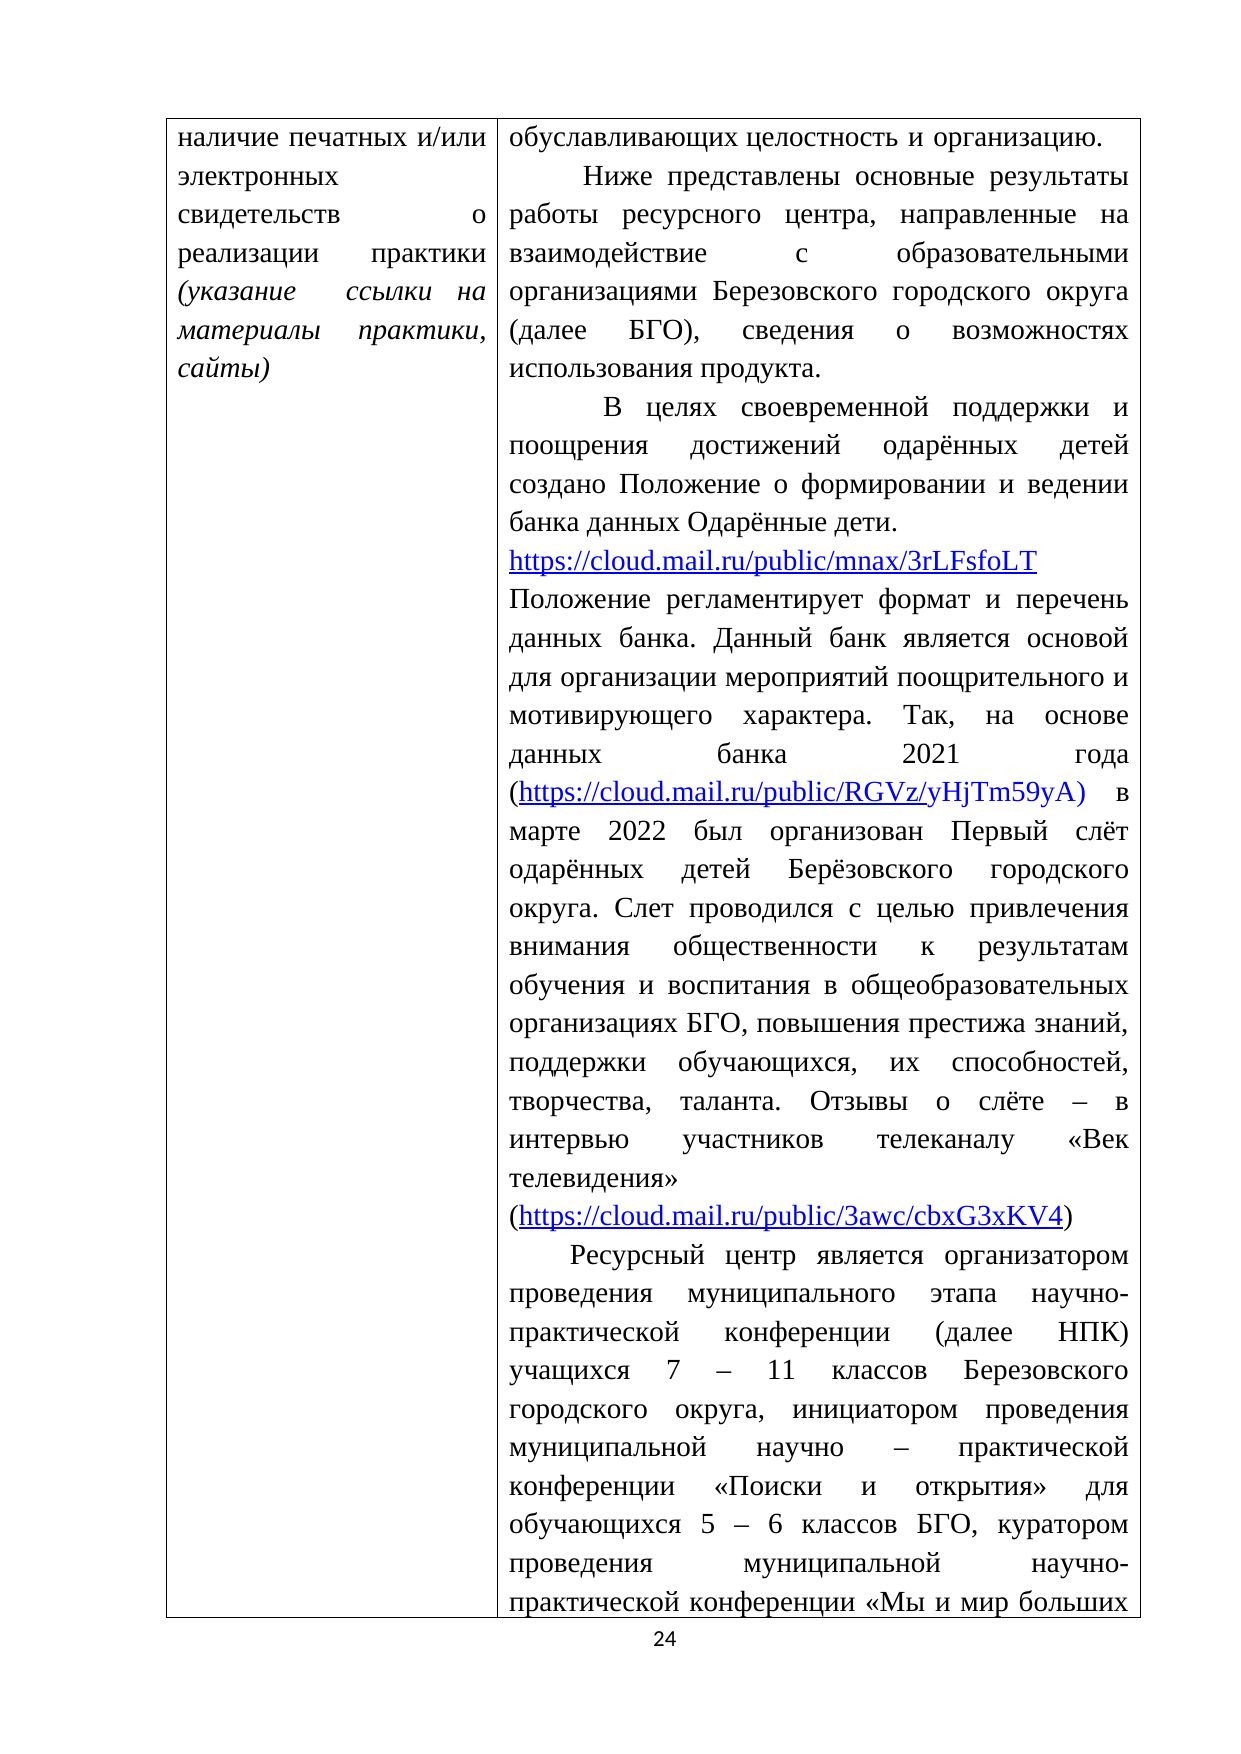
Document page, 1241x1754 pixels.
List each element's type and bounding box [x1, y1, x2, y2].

table_cell [498, 119, 1140, 1617]
table_cell [167, 119, 497, 1617]
